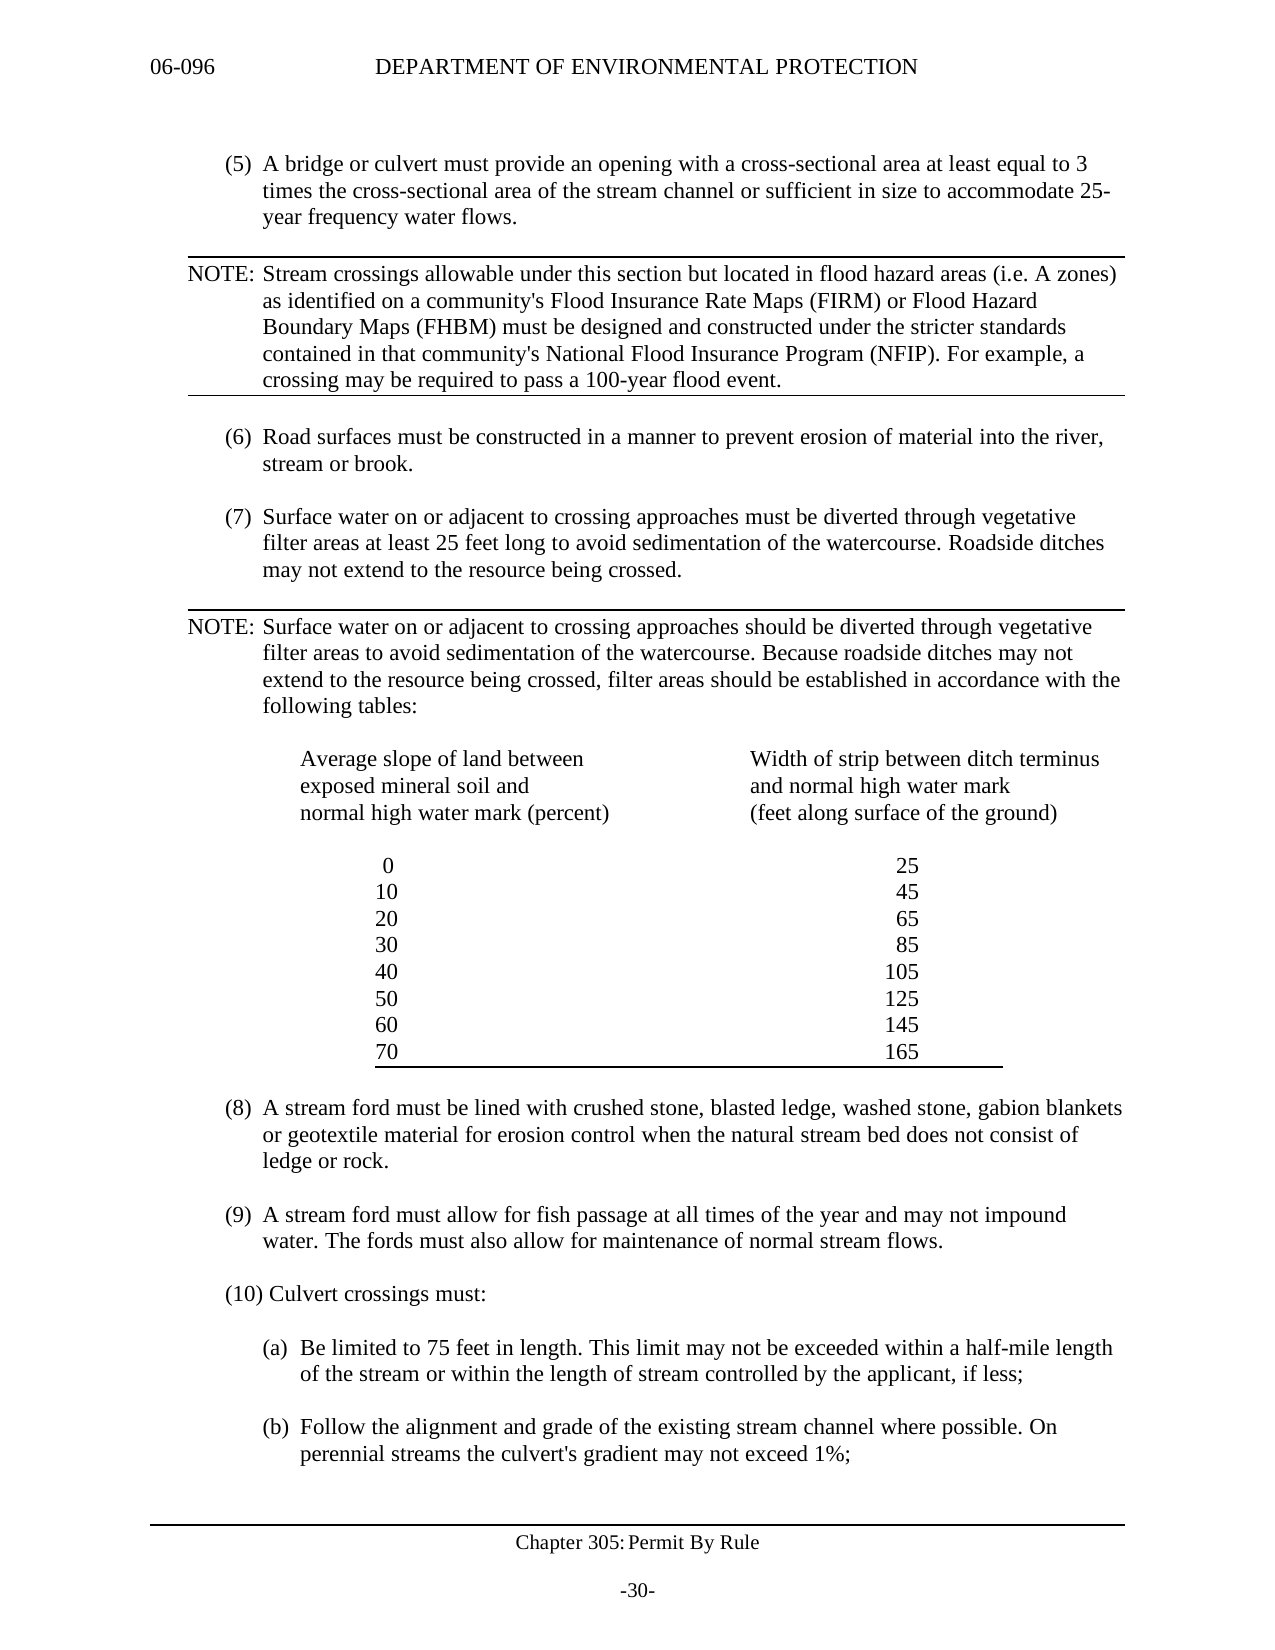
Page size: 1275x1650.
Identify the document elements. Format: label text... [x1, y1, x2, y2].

text 30 85 [375, 931, 1125, 958]
text (a) Be limited to 75 feet in length. This limit may not be exceeded within a half-mile length of the stream or within the length of stream controlled by the applicant, if less; [262, 1333, 1125, 1386]
text (6) Road surfaces must be constructed in a manner to prevent erosion of material into the river, stream or brook. [225, 423, 1125, 476]
text exposed mineral soil and and normal high water mark [300, 772, 1125, 798]
text (8) A stream ford must be lined with crushed stone, blasted ledge, washed stone, gabion blankets or geotextile material for erosion control when the natural stream bed does not consist of ledge or rock. [225, 1094, 1125, 1174]
text (5) A bridge or culvert must provide an opening with a cross-sectional area at least equal to 3 times the cross-sectional area of the stream channel or sufficient in size to accommodate 25-year frequency water flows. [225, 150, 1125, 230]
text 10 45 [375, 878, 1125, 905]
text NOTE: Stream crossings allowable under this section but located in flood hazard areas (i.e. A zones) as identified on a community's Flood Insurance Rate Maps (FIRM) or Flood Hazard Boundary Maps (FHBM) must be designed and constructed under the stricter standards contained in that community's National Flood Insurance Program (NFIP). For example, a crossing may be required to pass a 100-year flood event. [187, 257, 1125, 396]
text 20 65 [375, 905, 1125, 931]
text Average slope of land between Width of strip between ditch terminus [300, 745, 1125, 772]
text normal high water mark (percent) (feet along surface of the ground) [300, 798, 1125, 825]
text (7) Surface water on or adjacent to crossing approaches must be diverted through vegetative filter areas at least 25 feet long to avoid sedimentation of the watercourse. Roadside ditches may not extend to the resource being crossed. [225, 503, 1125, 582]
text 70 165 [375, 1037, 1003, 1066]
text (b) Follow the alignment and grade of the existing stream channel where possible. On perennial streams the culvert's gradient may not exceed 1%; [262, 1413, 1125, 1466]
text NOTE: Surface water on or adjacent to crossing approaches should be diverted through vegetative filter areas to avoid sedimentation of the watercourse. Because roadside ditches may not extend to the resource being crossed, filter areas should be established in accordance with the following tables: [187, 610, 1125, 719]
text (9) A stream ford must allow for fish passage at all times of the year and may not impound water. The fords must also allow for maintenance of normal stream flows. [225, 1201, 1125, 1254]
text 0 25 [375, 852, 1125, 878]
text 60 145 [375, 1011, 1125, 1037]
text 50 125 [375, 984, 1125, 1011]
text 40 105 [375, 958, 1125, 984]
text (10) Culvert crossings must: [225, 1280, 1125, 1307]
